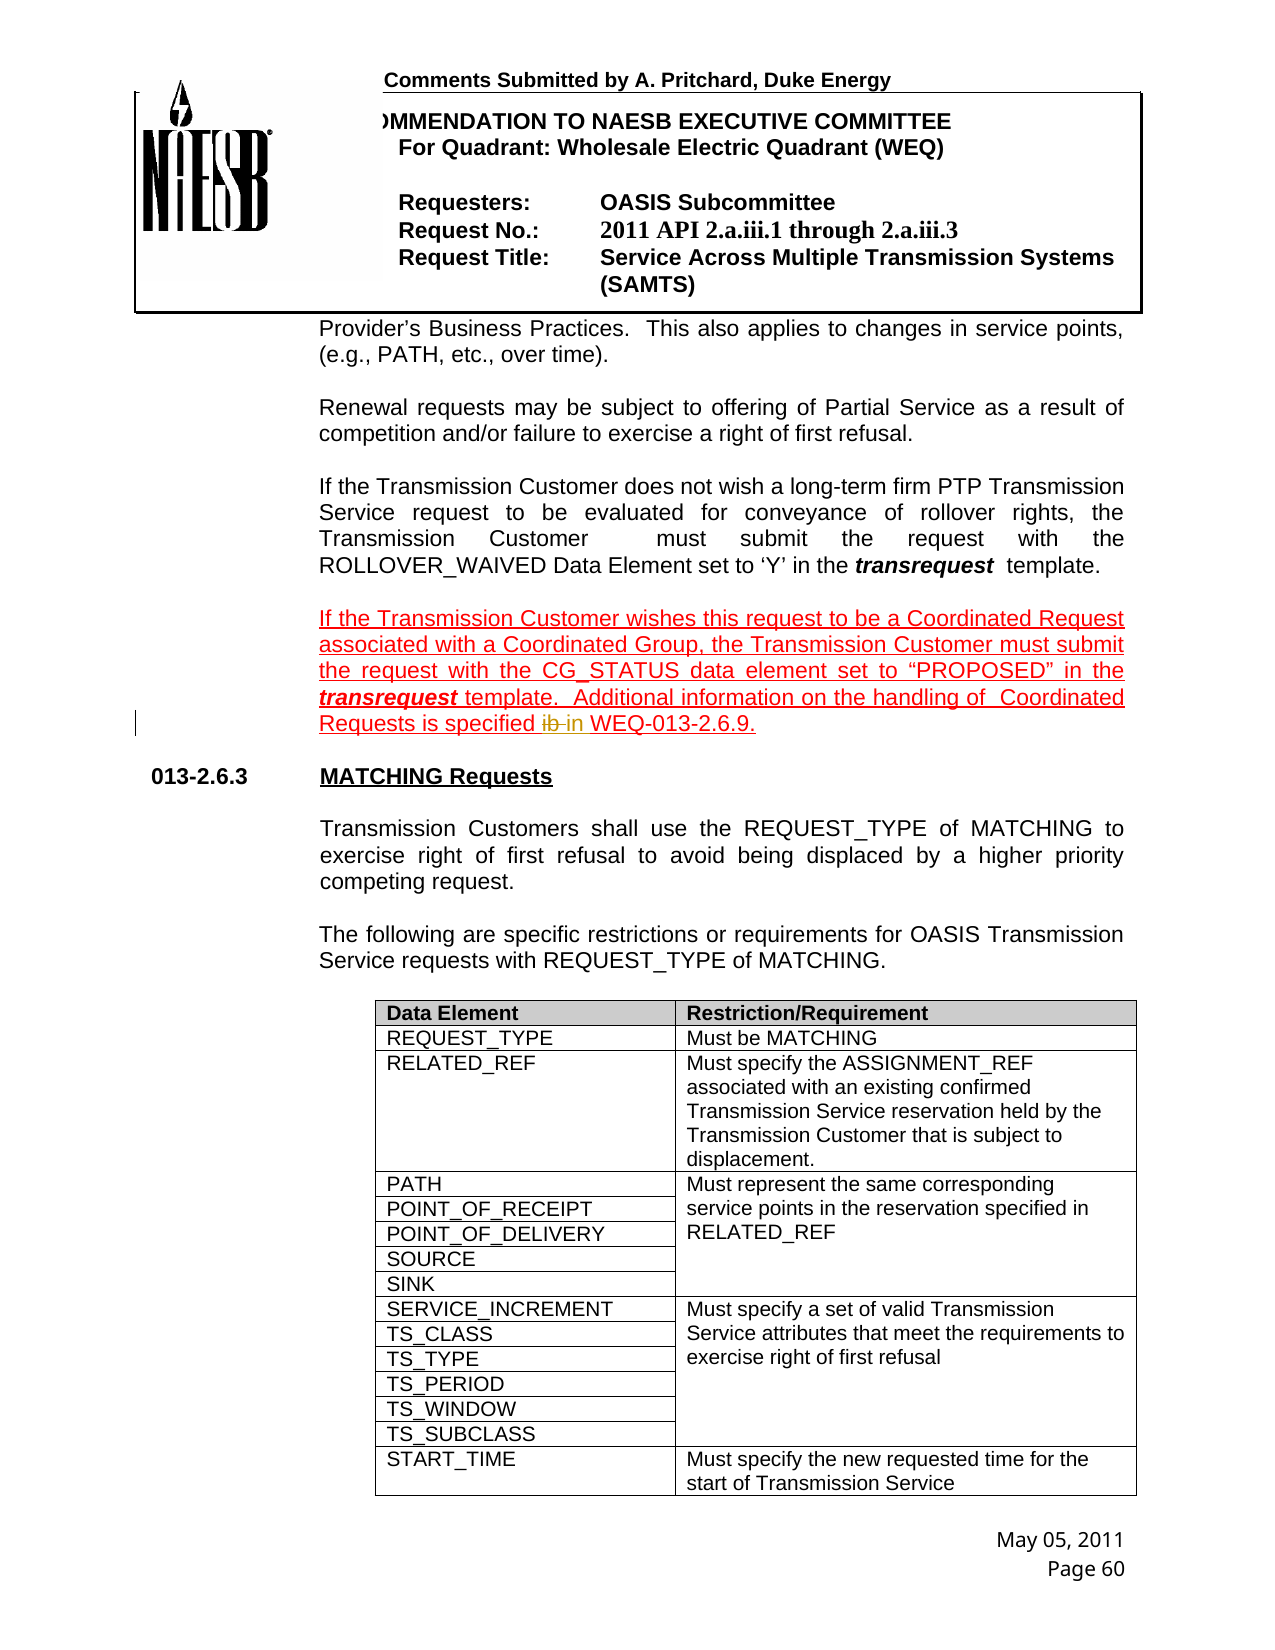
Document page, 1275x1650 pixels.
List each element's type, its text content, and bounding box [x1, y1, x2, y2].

text If the Transmission Customer does not wish a long-term firm PTP Transmission Service request to be evaluated for conveyance of rollover rights, the Transmission Customer must submit the request with the ROLLOVER_WAIVED Data Element set to ‘Y’ in the transrequest template. [319, 473, 1125, 578]
table_header Data Element [376, 1001, 675, 1025]
table_cell TS_PERIOD [376, 1372, 675, 1396]
table_cell Must specify the ASSIGNMENT_REF associated with an existing confirmed Transmission Service reservation held by the Transmission Customer that is subject to displacement. [676, 1051, 1136, 1171]
text 013-2.6.3 MATCHING Requests [151, 763, 1125, 789]
table_cell SERVICE_INCREMENT [376, 1297, 675, 1321]
table_cell REQUEST_TYPE [376, 1026, 675, 1050]
table_cell TS_WINDOW [376, 1397, 675, 1421]
table_header Restriction/Requirement [676, 1001, 1136, 1025]
table_cell PATH [376, 1172, 675, 1196]
table_cell Must specify the new requested time for the start of Transmission Service [676, 1447, 1136, 1494]
table_cell RELATED_REF [376, 1051, 675, 1171]
table_cell SINK [376, 1272, 675, 1296]
table_cell SOURCE [376, 1247, 675, 1271]
table_cell Must represent the same corresponding service points in the reservation specified in RELATED_REF [676, 1172, 1136, 1296]
table_cell POINT_OF_RECEIPT [376, 1197, 675, 1221]
table_cell TS_CLASS [376, 1322, 675, 1346]
table_cell Must be MATCHING [676, 1026, 1136, 1050]
text Renewal requests may be subject to offering of Partial Service as a result of competition and/or failure to exercise a right of first refusal. [319, 394, 1125, 446]
table_cell START_TIME [376, 1447, 675, 1494]
text If the Transmission Customer wishes this request to be a Coordinated Request associated with a Coordinated Group, the Transmission Customer must submit the request with the CG_STATUS data element set to “PROPOSED” in the transrequest template. Additional information on the handling of Coordinated Requests is specified WEQ-013-2.6.9. [319, 708, 1125, 736]
table_cell TS_TYPE [376, 1347, 675, 1371]
text The following are specific restrictions or requirements for OASIS Transmission Service requests with REQUEST_TYPE of MATCHING. [319, 921, 1125, 973]
text If the Transmission Customer wishes this request to be a Coordinated Request associated with a Coordinated Group, the Transmission Customer must submit the request with the CG_STATUS data element set to “PROPOSED” in the transrequest template. Additional information on the handling of Coordinated Requests is specified WEQ-013-2.6.9. [319, 681, 1125, 706]
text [319, 314, 1125, 367]
text If the Transmission Customer wishes this request to be a Coordinated Request associated with a Coordinated Group, the Transmission Customer must submit the request with the CG_STATUS data element set to “PROPOSED” in the transrequest template. Additional information on the handling of Coordinated Requests is specified WEQ-013-2.6.9. [319, 629, 1125, 680]
table_cell Must specify a set of valid Transmission Service attributes that meet the requirements to exercise right of first refusal [676, 1297, 1136, 1446]
text Transmission Customers shall use the REQUEST_TYPE of MATCHING to exercise right of first refusal to avoid being displaced by a higher priority competing request. [319, 815, 1125, 894]
table_cell TS_SUBCLASS [376, 1422, 675, 1446]
table_cell POINT_OF_DELIVERY [376, 1222, 675, 1246]
